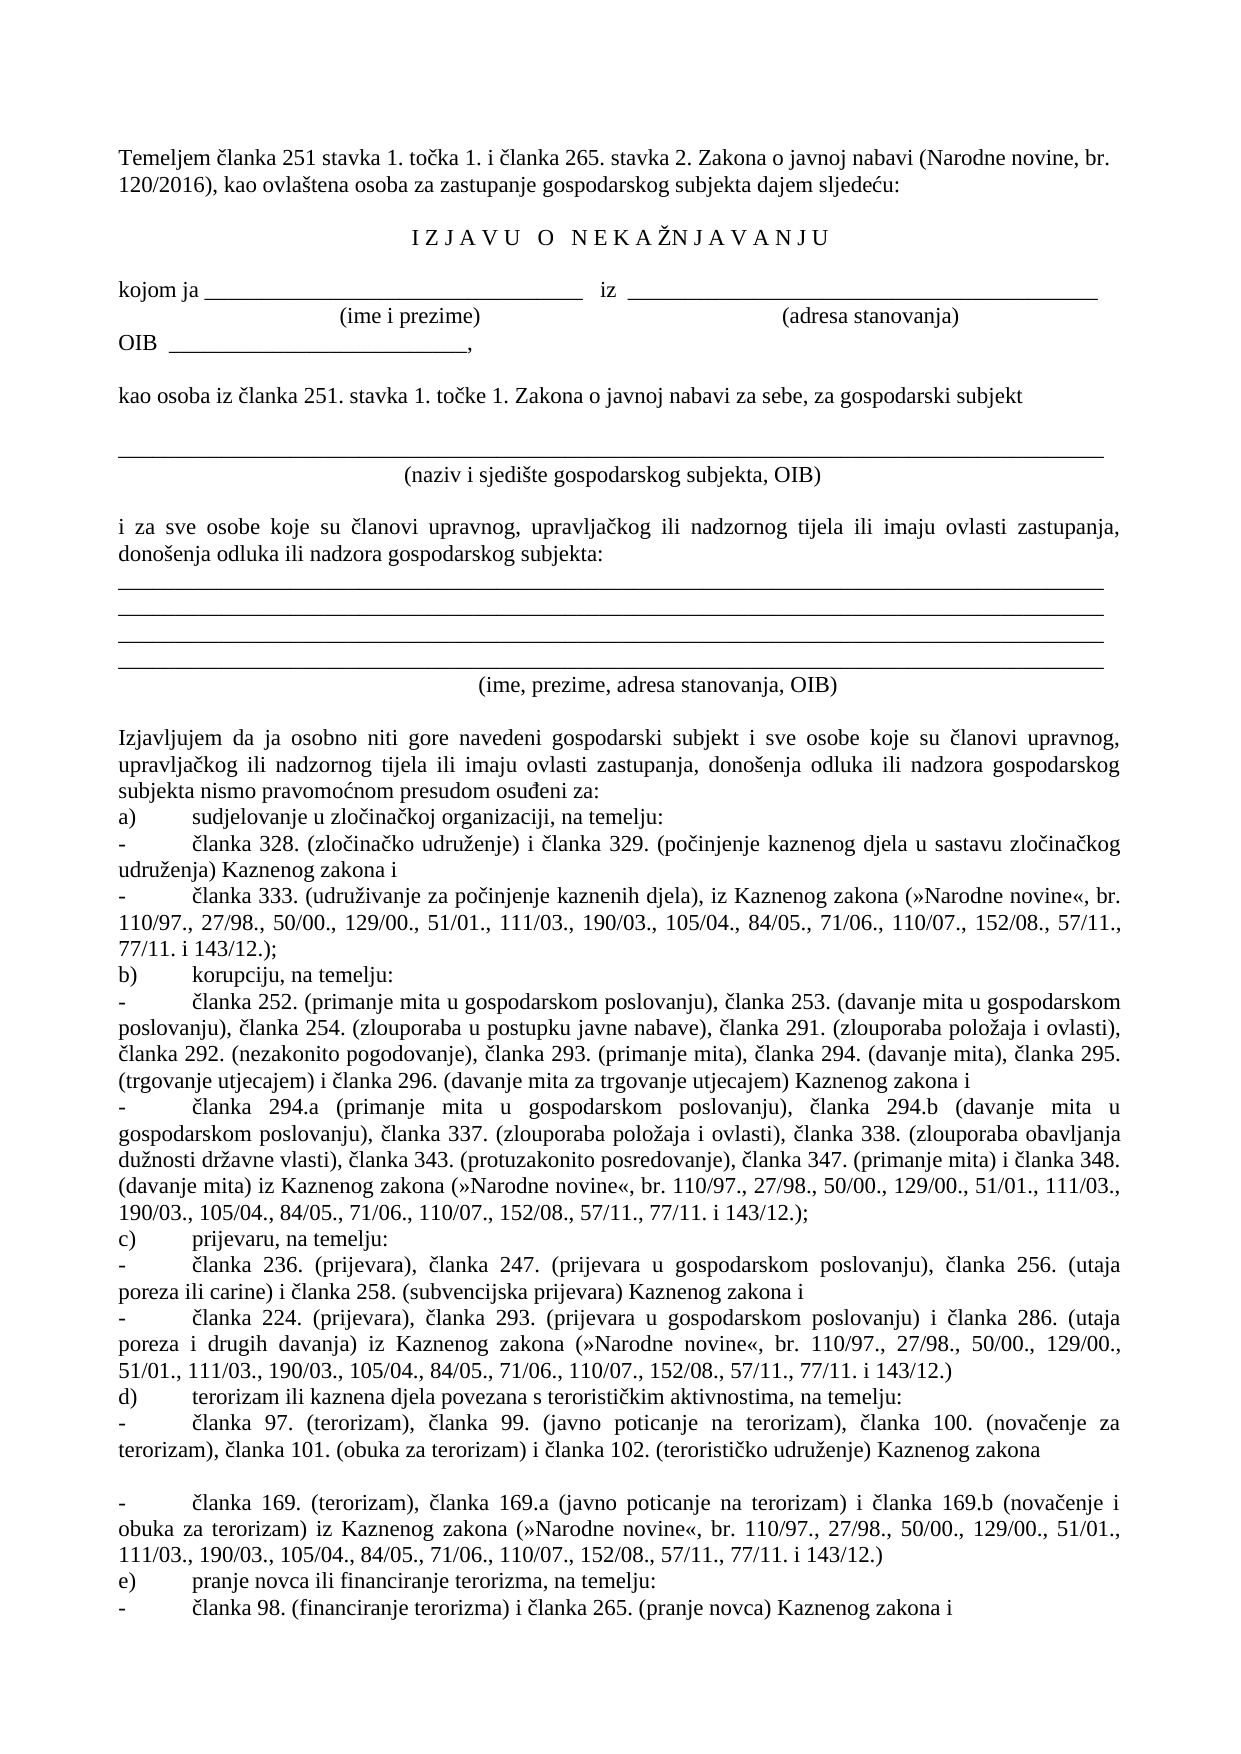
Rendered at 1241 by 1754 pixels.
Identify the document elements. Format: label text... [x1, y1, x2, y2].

text - članka 236. (prijevara), članka 247. (prijevara u gospodarskom poslovanju), članka 256. (utaja poreza ili carine) i članka 258. (subvencijska prijevara) Kaznenog zakona i [118, 1251, 1122, 1304]
text ______________________________________________________________________________________ [118, 566, 1122, 592]
text kao osoba iz članka 251. stavka 1. točke 1. Zakona o javnoj nabavi za sebe, za gospodarski subjekt [118, 382, 1122, 408]
text - članka 252. (primanje mita u gospodarskom poslovanju), članka 253. (davanje mita u gospodarskom poslovanju), članka 254. (zlouporaba u postupku javne nabave), članka 291. (zlouporaba položaja i ovlasti), članka 292. (nezakonito pogodovanje), članka 293. (primanje mita), članka 294. (davanje mita), članka 295. (trgovanje utjecajem) i članka 296. (davanje mita za trgovanje utjecajem) Kaznenog zakona i [118, 988, 1122, 1093]
text ______________________________________________________________________________________ [118, 645, 1122, 672]
text - članka 169. (terorizam), članka 169.a (javno poticanje na terorizam) i članka 169.b (novačenje i obuka za terorizam) iz Kaznenog zakona (»Narodne novine«, br. 110/97., 27/98., 50/00., 129/00., 51/01., 111/03., 190/03., 105/04., 84/05., 71/06., 110/07., 152/08., 57/11., 77/11. i 143/12.) [118, 1488, 1122, 1568]
text i za sve osobe koje su članovi upravnog, upravljačkog ili nadzornog tijela ili imaju ovlasti zastupanja, donošenja odluka ili nadzora gospodarskog subjekta: [118, 513, 1122, 566]
text ______________________________________________________________________________________ [118, 434, 1122, 461]
text - članka 294.a (primanje mita u gospodarskom poslovanju), članka 294.b (davanje mita u gospodarskom poslovanju), članka 337. (zlouporaba položaja i ovlasti), članka 338. (zlouporaba obavljanja dužnosti državne vlasti), članka 343. (protuzakonito posredovanje), članka 347. (primanje mita) i članka 348. (davanje mita) iz Kaznenog zakona (»Narodne novine«, br. 110/97., 27/98., 50/00., 129/00., 51/01., 111/03., 190/03., 105/04., 84/05., 71/06., 110/07., 152/08., 57/11., 77/11. i 143/12.); [118, 1093, 1122, 1225]
text d) terorizam ili kaznena djela povezana s terorističkim aktivnostima, na temelju: [118, 1383, 1122, 1409]
text - članka 98. (financiranje terorizma) i članka 265. (pranje novca) Kaznenog zakona i [118, 1594, 1122, 1620]
text Izjavljujem da ja osobno niti gore navedeni gospodarski subjekt i sve osobe koje su članovi upravnog, upravljačkog ili nadzornog tijela ili imaju ovlasti zastupanja, donošenja odluka ili nadzora gospodarskog subjekta nismo pravomoćnom presudom osuđeni za: [118, 724, 1122, 803]
text - članka 333. (udruživanje za počinjenje kaznenih djela), iz Kaznenog zakona (»Narodne novine«, br. 110/97., 27/98., 50/00., 129/00., 51/01., 111/03., 190/03., 105/04., 84/05., 71/06., 110/07., 152/08., 57/11., 77/11. i 143/12.); [118, 882, 1122, 961]
text ____________________________________________________________________________________________________________________________________________________________________________ [118, 592, 1107, 645]
text I Z J A V U O N E K A ŽN J A V A N J U [118, 223, 1122, 250]
text - članka 328. (zločinačko udruženje) i članka 329. (počinjenje kaznenog djela u sastavu zločinačkog udruženja) Kaznenog zakona i [118, 830, 1122, 882]
text Temeljem članka 251 stavka 1. točka 1. i članka 265. stavka 2. Zakona o javnoj nabavi (Narodne novine, br. 120/2016), kao ovlaštena osoba za zastupanje gospodarskog subjekta dajem sljedeću: [118, 144, 1122, 197]
text OIB __________________________, [118, 329, 1122, 355]
text kojom ja _________________________________ iz _________________________________________ [118, 276, 1122, 303]
text a) sudjelovanje u zločinačkoj organizaciji, na temelju: [118, 803, 1122, 830]
text - članka 97. (terorizam), članka 99. (javno poticanje na terorizam), članka 100. (novačenje za terorizam), članka 101. (obuka za terorizam) i članka 102. (terorističko udruženje) Kaznenog zakona [118, 1409, 1122, 1462]
text (ime i prezime) (adresa stanovanja) [266, 303, 1122, 329]
text e) pranje novca ili financiranje terorizma, na temelju: [118, 1568, 1122, 1594]
text b) korupciju, na temelju: [118, 961, 1122, 988]
text - članka 224. (prijevara), članka 293. (prijevara u gospodarskom poslovanju) i članka 286. (utaja poreza i drugih davanja) iz Kaznenog zakona (»Narodne novine«, br. 110/97., 27/98., 50/00., 129/00., 51/01., 111/03., 190/03., 105/04., 84/05., 71/06., 110/07., 152/08., 57/11., 77/11. i 143/12.) [118, 1304, 1122, 1383]
text (naziv i sjedište gospodarskog subjekta, OIB) [118, 461, 1122, 487]
text c) prijevaru, na temelju: [118, 1225, 1122, 1251]
text (ime, prezime, adresa stanovanja, OIB) [118, 672, 1122, 698]
